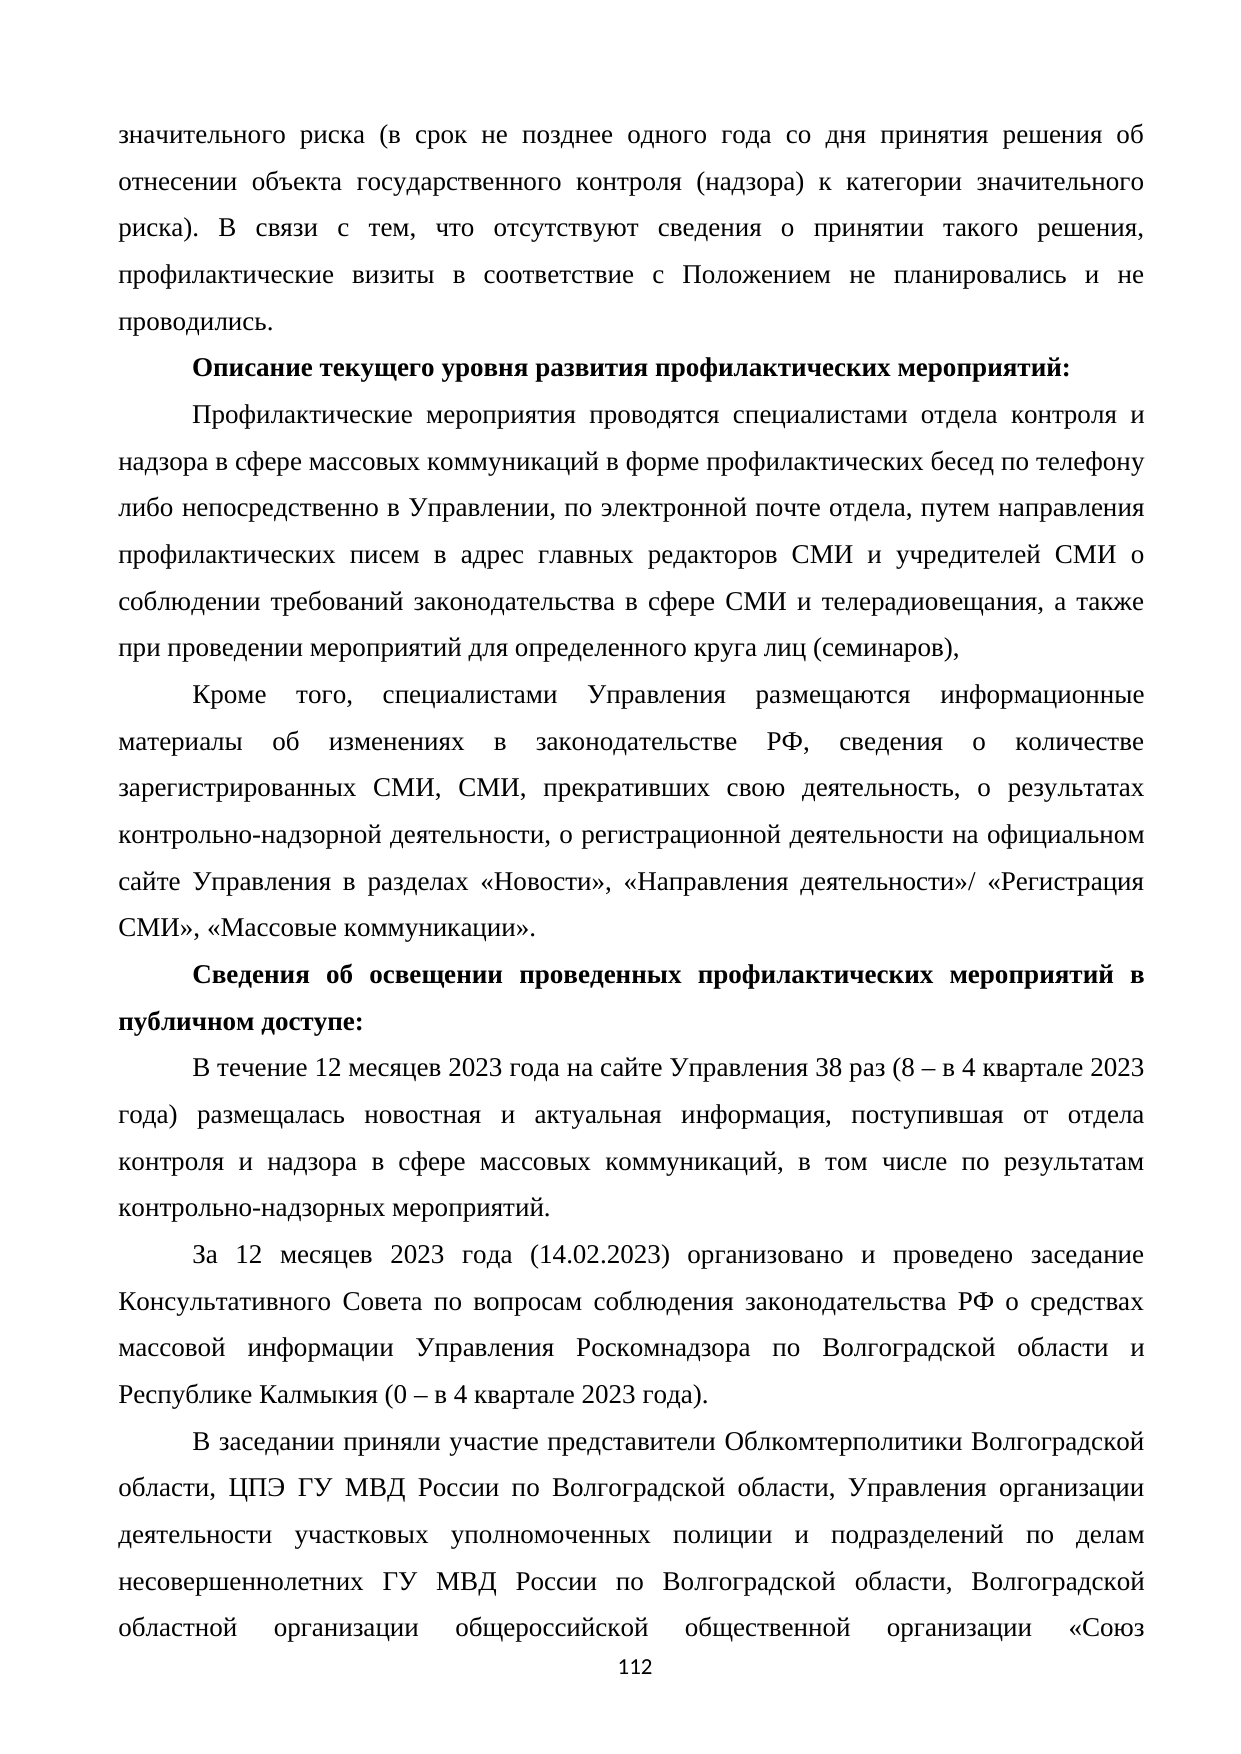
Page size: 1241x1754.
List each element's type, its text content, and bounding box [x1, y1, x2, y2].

text Описание текущего уровня развития профилактических мероприятий: [118, 351, 1146, 383]
text В течение 12 месяцев 2023 года на сайте Управления 38 раз (8 – в 4 квартале 2023 года) размещалась новостная и актуальная информация, поступившая от отдела контроля и надзора в сфере массовых коммуникаций, в том числе по результатам контрольно-надзорных мероприятий. [118, 1051, 1146, 1223]
text За 12 месяцев 2023 года (14.02.2023) организовано и проведено заседание Консультативного Совета по вопросам соблюдения законодательства РФ о средствах массовой информации Управления Роскомнадзора по Волгоградской области и Республике Калмыкия (0 – в 4 квартале 2023 года). [118, 1238, 1146, 1409]
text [118, 118, 1146, 336]
text Кроме того, специалистами Управления размещаются информационные материалы об изменениях в законодательстве РФ, сведения о количестве зарегистрированных СМИ, СМИ, прекративших свою деятельность, о результатах контрольно-надзорной деятельности, о регистрационной деятельности на официальном сайте Управления в разделах «Новости», «Направления деятельности»/ «Регистрация СМИ», «Массовые коммуникации». [118, 678, 1146, 943]
text Сведения об освещении проведенных профилактических мероприятий в публичном доступе: [118, 958, 1146, 1036]
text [118, 1425, 1146, 1643]
text Профилактические мероприятия проводятся специалистами отдела контроля и надзора в сфере массовых коммуникаций в форме профилактических бесед по телефону либо непосредственно в Управлении, по электронной почте отдела, путем направления профилактических писем в адрес главных редакторов СМИ и учредителей СМИ о соблюдении требований законодательства в сфере СМИ и телерадиовещания, а также при проведении мероприятий для определенного круга лиц (семинаров), [118, 398, 1146, 663]
